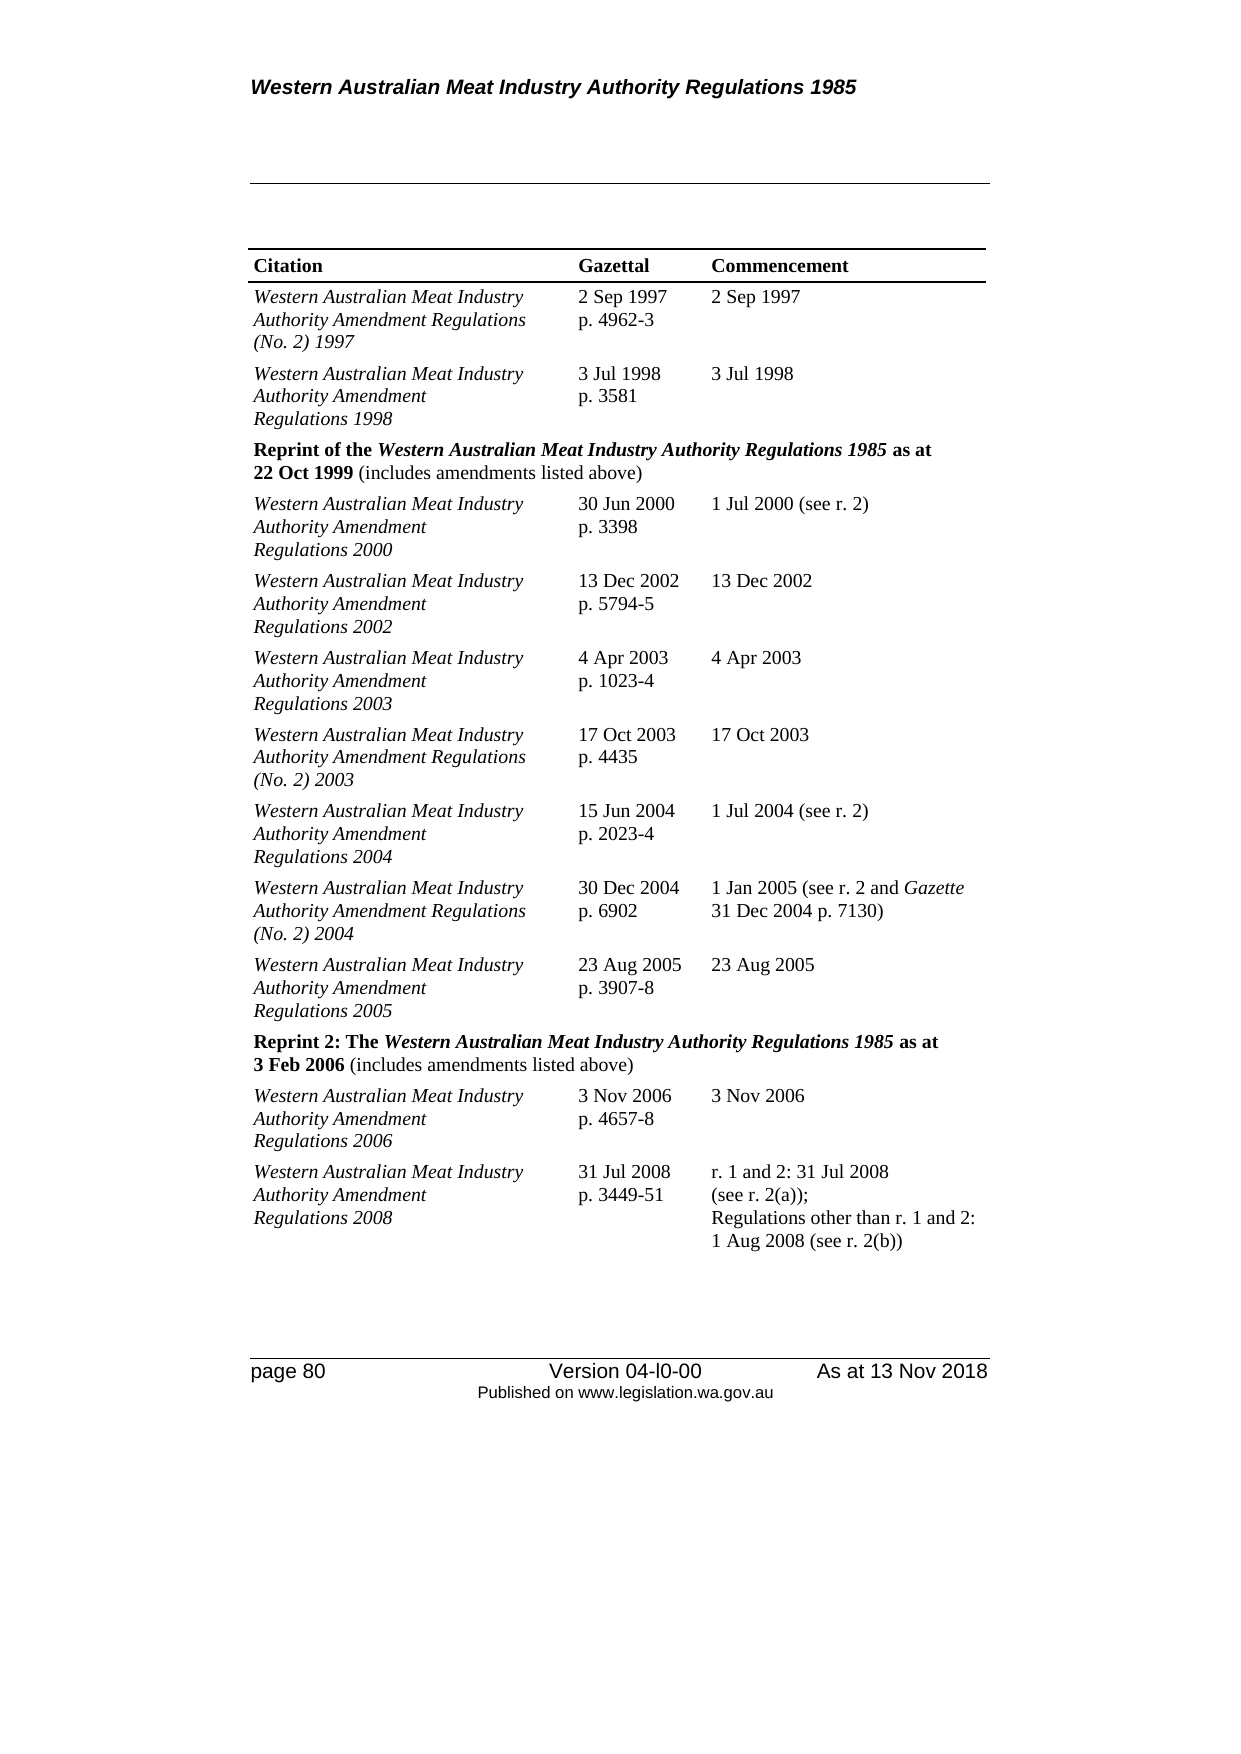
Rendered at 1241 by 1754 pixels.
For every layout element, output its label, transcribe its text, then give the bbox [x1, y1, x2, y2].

table_cell 3 Nov 2006 [705, 1080, 986, 1156]
table_cell 13 Dec 2002 [705, 565, 986, 642]
table_cell 3 Nov 2006 p. 4657-8 [572, 1080, 705, 1156]
table_cell r. 1 and 2: 31 Jul 2008 (see r. 2(a)); Regulations other than r. 1 and 2: 1 Aug 2008 (see r. 2(b)) [705, 1156, 986, 1256]
table_cell 1 Jan 2005 (see r. 2 and Gazette 31 Dec 2004 p. 7130) [705, 872, 986, 949]
table_cell 23 Aug 2005 p. 3907-8 [572, 949, 705, 1026]
table_cell Western Australian Meat Industry Authority Amendment Regulations 2000 [248, 488, 572, 565]
table_cell Western Australian Meat Industry Authority Amendment Regulations 2002 [248, 565, 572, 642]
table_cell 3 Jul 1998 p. 3581 [572, 358, 705, 434]
table_cell Western Australian Meat Industry Authority Amendment Regulations 2004 [248, 795, 572, 872]
table_cell 3 Jul 1998 [705, 358, 986, 434]
table_cell 17 Oct 2003 p. 4435 [572, 719, 705, 795]
table_cell 2 Sep 1997 [705, 283, 986, 357]
table_cell Reprint of the Western Australian Meat Industry Authority Regulations 1985 as at 22 Oct 1999 (includes amendments listed above) [248, 434, 986, 488]
table_cell Western Australian Meat Industry Authority Amendment Regulations 2003 [248, 642, 572, 718]
table_cell Western Australian Meat Industry Authority Amendment Regulations 1998 [248, 358, 572, 434]
table_cell Western Australian Meat Industry Authority Amendment Regulations (No. 2) 1997 [248, 283, 572, 357]
table_header Commencement [705, 250, 986, 281]
table_header Citation [248, 250, 572, 281]
table_cell 2 Sep 1997 p. 4962-3 [572, 283, 705, 357]
table_cell 23 Aug 2005 [705, 949, 986, 1026]
table_cell 30 Jun 2000 p. 3398 [572, 488, 705, 565]
table_cell Western Australian Meat Industry Authority Amendment Regulations (No. 2) 2003 [248, 719, 572, 795]
table_cell 1 Jul 2000 (see r. 2) [705, 488, 986, 565]
table_cell Western Australian Meat Industry Authority Amendment Regulations 2008 [248, 1156, 572, 1256]
table_cell 31 Jul 2008 p. 3449-51 [572, 1156, 705, 1256]
table_cell 4 Apr 2003 [705, 642, 986, 718]
table_cell 15 Jun 2004 p. 2023-4 [572, 795, 705, 872]
table_cell 13 Dec 2002 p. 5794-5 [572, 565, 705, 642]
table_cell Western Australian Meat Industry Authority Amendment Regulations 2006 [248, 1080, 572, 1156]
table_cell 1 Jul 2004 (see r. 2) [705, 795, 986, 872]
table_cell Western Australian Meat Industry Authority Amendment Regulations 2005 [248, 949, 572, 1026]
table_cell Western Australian Meat Industry Authority Amendment Regulations (No. 2) 2004 [248, 872, 572, 949]
table_cell Reprint 2: The Western Australian Meat Industry Authority Regulations 1985 as at 3 Feb 2006 (includes amendments listed above) [248, 1026, 986, 1079]
table_cell 30 Dec 2004 p. 6902 [572, 872, 705, 949]
table_cell 4 Apr 2003 p. 1023-4 [572, 642, 705, 718]
table_cell 17 Oct 2003 [705, 719, 986, 795]
table_header Gazettal [572, 250, 705, 281]
